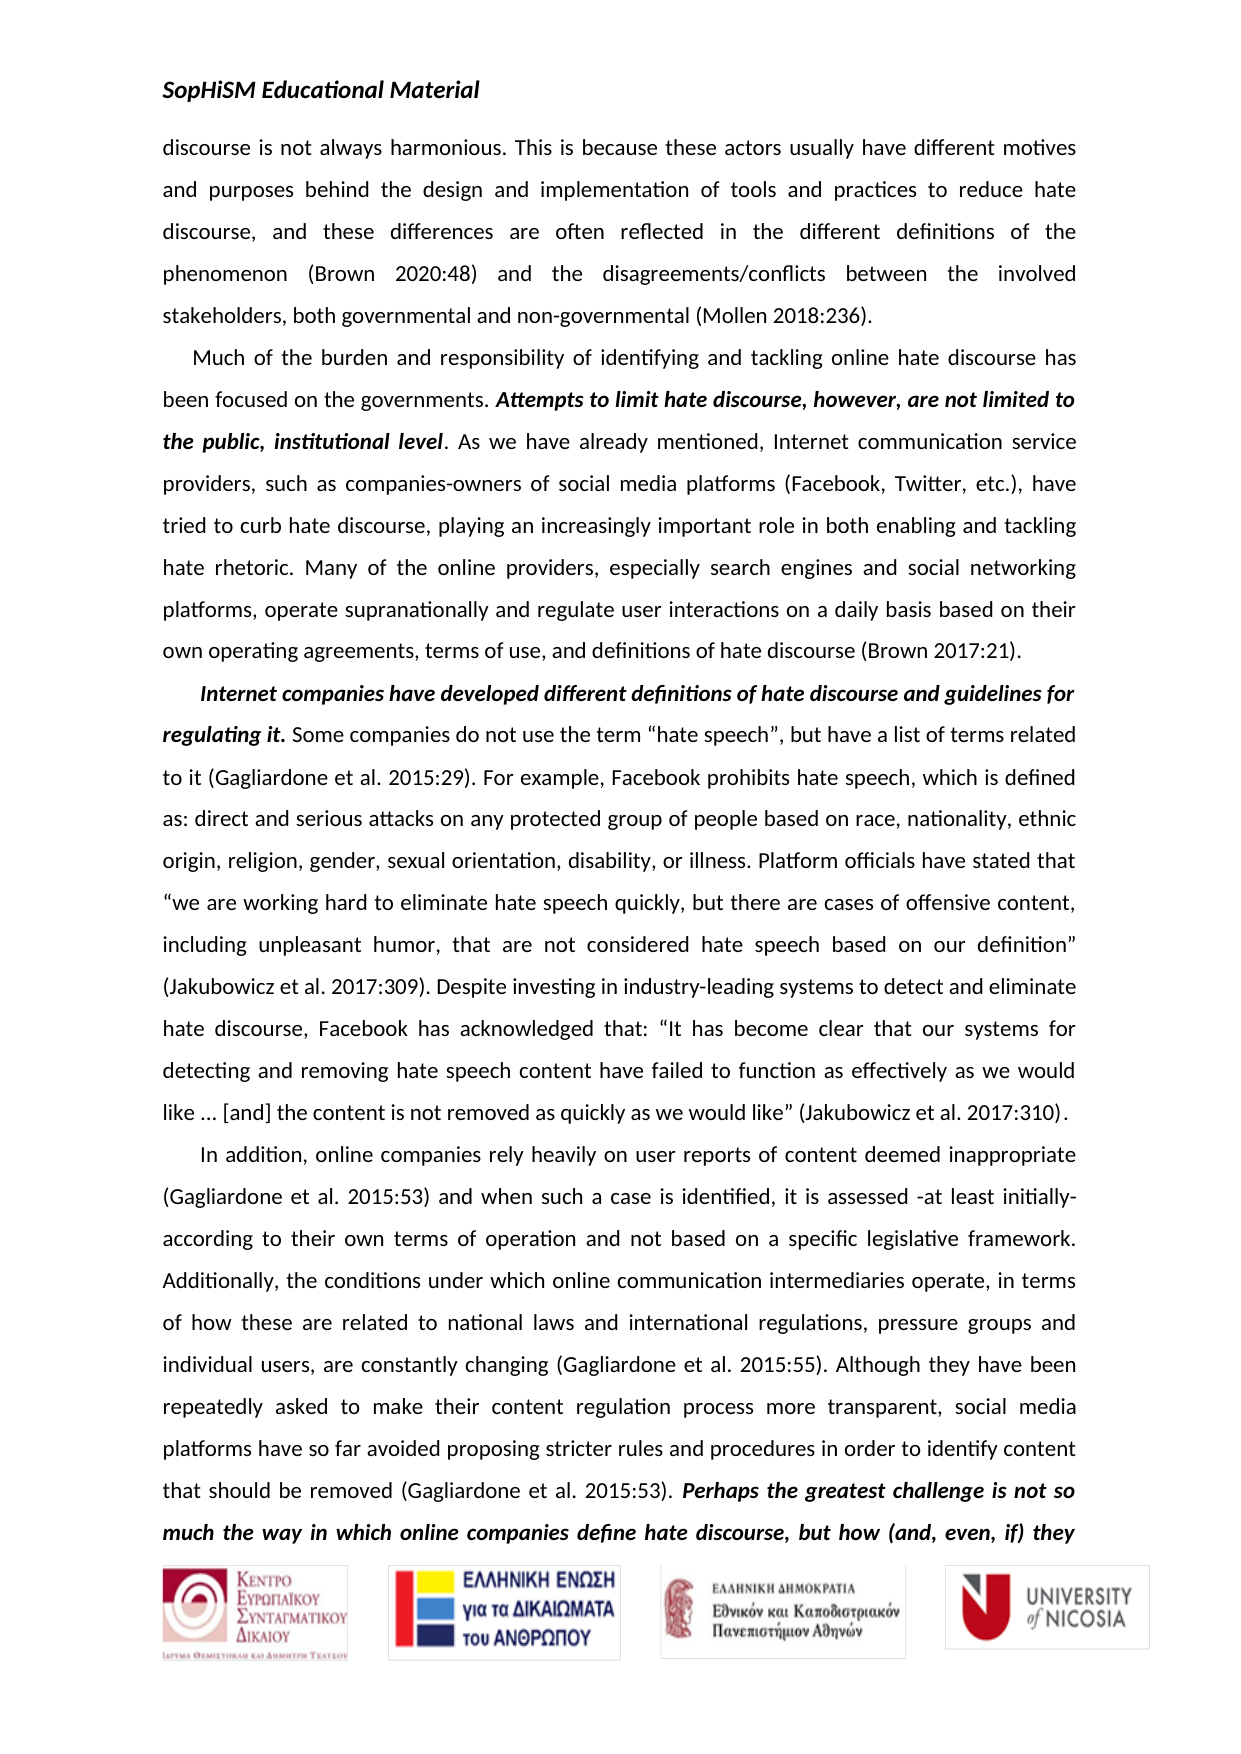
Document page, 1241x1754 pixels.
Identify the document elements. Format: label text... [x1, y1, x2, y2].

text Internet companies have developed different definitions of hate discourse and guidelines for regulating it. Some companies do not use the term “hate speech”, but have a list of terms related to it (Gagliardone et al. 2015:29). For example, Facebook prohibits hate speech, which is defined as: direct and serious attacks on any protected group of people based on race, nationality, ethnic origin, religion, gender, sexual orientation, disability, or illness. Platform officials have stated that “we are working hard to eliminate hate speech quickly, but there are cases of offensive content, including unpleasant humor, that are not considered hate speech based on our definition” (Jakubowicz et al. 2017:309). Despite investing in industry-leading systems to detect and eliminate hate discourse, Facebook has acknowledged that: “It has become clear that our systems for detecting and removing hate speech content have failed to function as effectively as we would like ... [and] the content is not removed as quickly as we would like” (Jakubowicz et al. 2017:310). [162, 679, 1078, 1126]
picture [162, 1564, 1151, 1662]
text Much of the burden and responsibility of identifying and tackling online hate discourse has been focused on the governments. Attempts to limit hate discourse, however, are not limited to the public, institutional level. As we have already mentioned, Internet communication service providers, such as companies-owners of social media platforms (Facebook, Twitter, etc.), have tried to curb hate discourse, playing an increasingly important role in both enabling and tackling hate rhetoric. Many of the online providers, especially search engines and social networking platforms, operate supranationally and regulate user interactions on a daily basis based on their own operating agreements, terms of use, and definitions of hate discourse (Brown 2017:21). [162, 343, 1078, 665]
